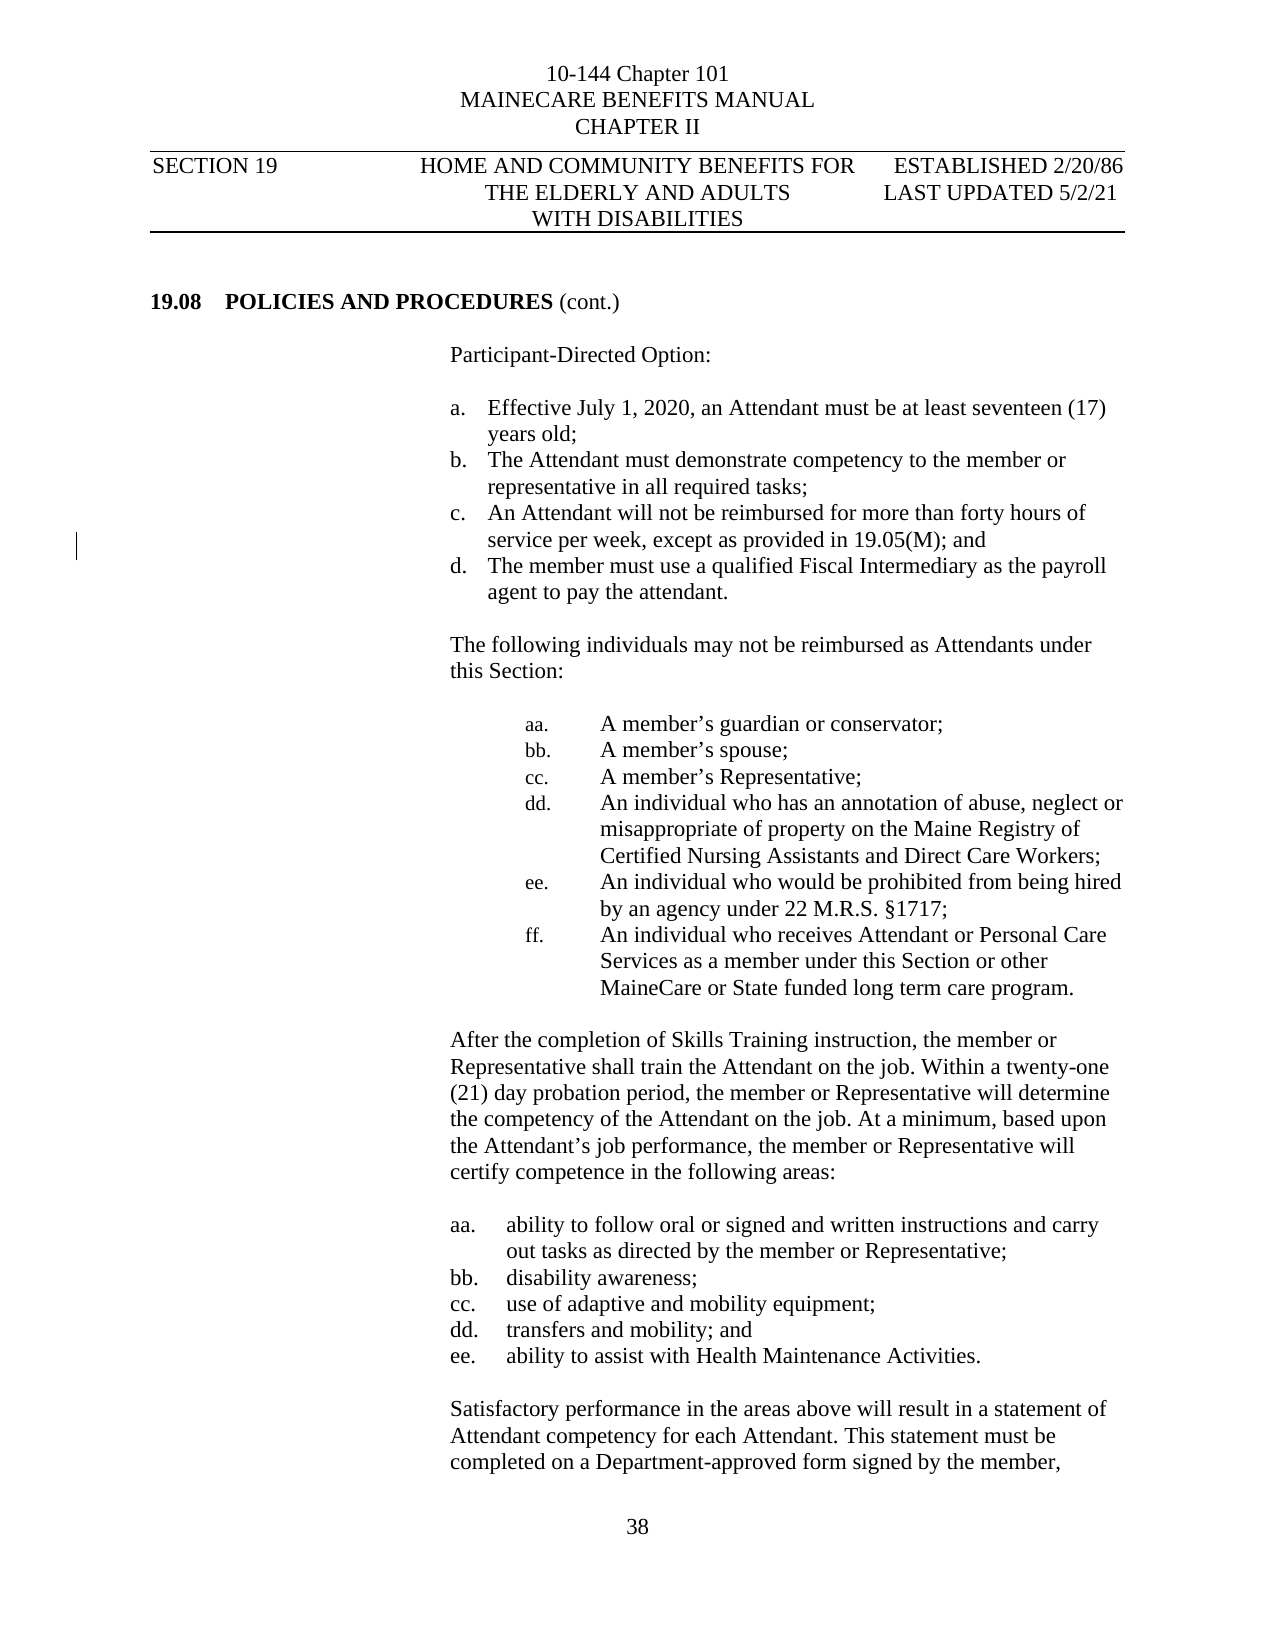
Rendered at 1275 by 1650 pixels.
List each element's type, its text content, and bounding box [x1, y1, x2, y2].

text 19.08 POLICIES AND PROCEDURES (cont.) [150, 288, 1125, 315]
text dd. transfers and mobility; and [450, 1316, 1125, 1343]
text bb. disability awareness; [450, 1263, 1125, 1290]
text The following individuals may not be reimbursed as Attendants under this Section: [450, 631, 1125, 684]
text ee. ability to assist with Health Maintenance Activities. [450, 1343, 1125, 1369]
text After the completion of Skills Training instruction, the member or Representative shall train the Attendant on the job. Within a twenty-one (21) day probation period, the member or Representative will determine the competency of the Attendant on the job. At a minimum, based upon the Attendant’s job performance, the member or Representative will certify competence in the following areas: [450, 1026, 1125, 1184]
list An individual who has an annotation of abuse, neglect or misappropriate of property on the Maine Registry of Certified Nursing Assistants and Direct Care Workers; [525, 789, 1125, 868]
list The Attendant must demonstrate competency to the member or representative in all required tasks; [450, 447, 1125, 499]
list The member must use a qualified Fiscal Intermediary as the payroll agent to pay the attendant. [450, 552, 1125, 605]
text Satisfactory performance in the areas above will result in a statement of Attendant competency for each Attendant. This statement must be completed on a Department-approved form signed by the member, [450, 1395, 1125, 1474]
list An Attendant will not be reimbursed for more than forty hours of service per week, except as provided in 19.05(M); and [450, 499, 1125, 552]
list A member’s spouse; [525, 736, 1125, 763]
list A member’s Representative; [525, 763, 1125, 789]
list An individual who would be prohibited from being hired by an agency under 22 M.R.S. §1717; [525, 868, 1125, 921]
text Participant-Directed Option: [450, 341, 1125, 367]
list An individual who receives Attendant or Personal Care Services as a member under this Section or other MaineCare or State funded long term care program. [525, 921, 1125, 1000]
text aa. ability to follow oral or signed and written instructions and carry out tasks as directed by the member or Representative; [450, 1211, 1125, 1263]
text cc. use of adaptive and mobility equipment; [450, 1290, 1125, 1316]
list Effective July 1, 2020, an Attendant must be at least seventeen (17) years old; [450, 394, 1125, 447]
list A member’s guardian or conservator; [525, 710, 1125, 736]
